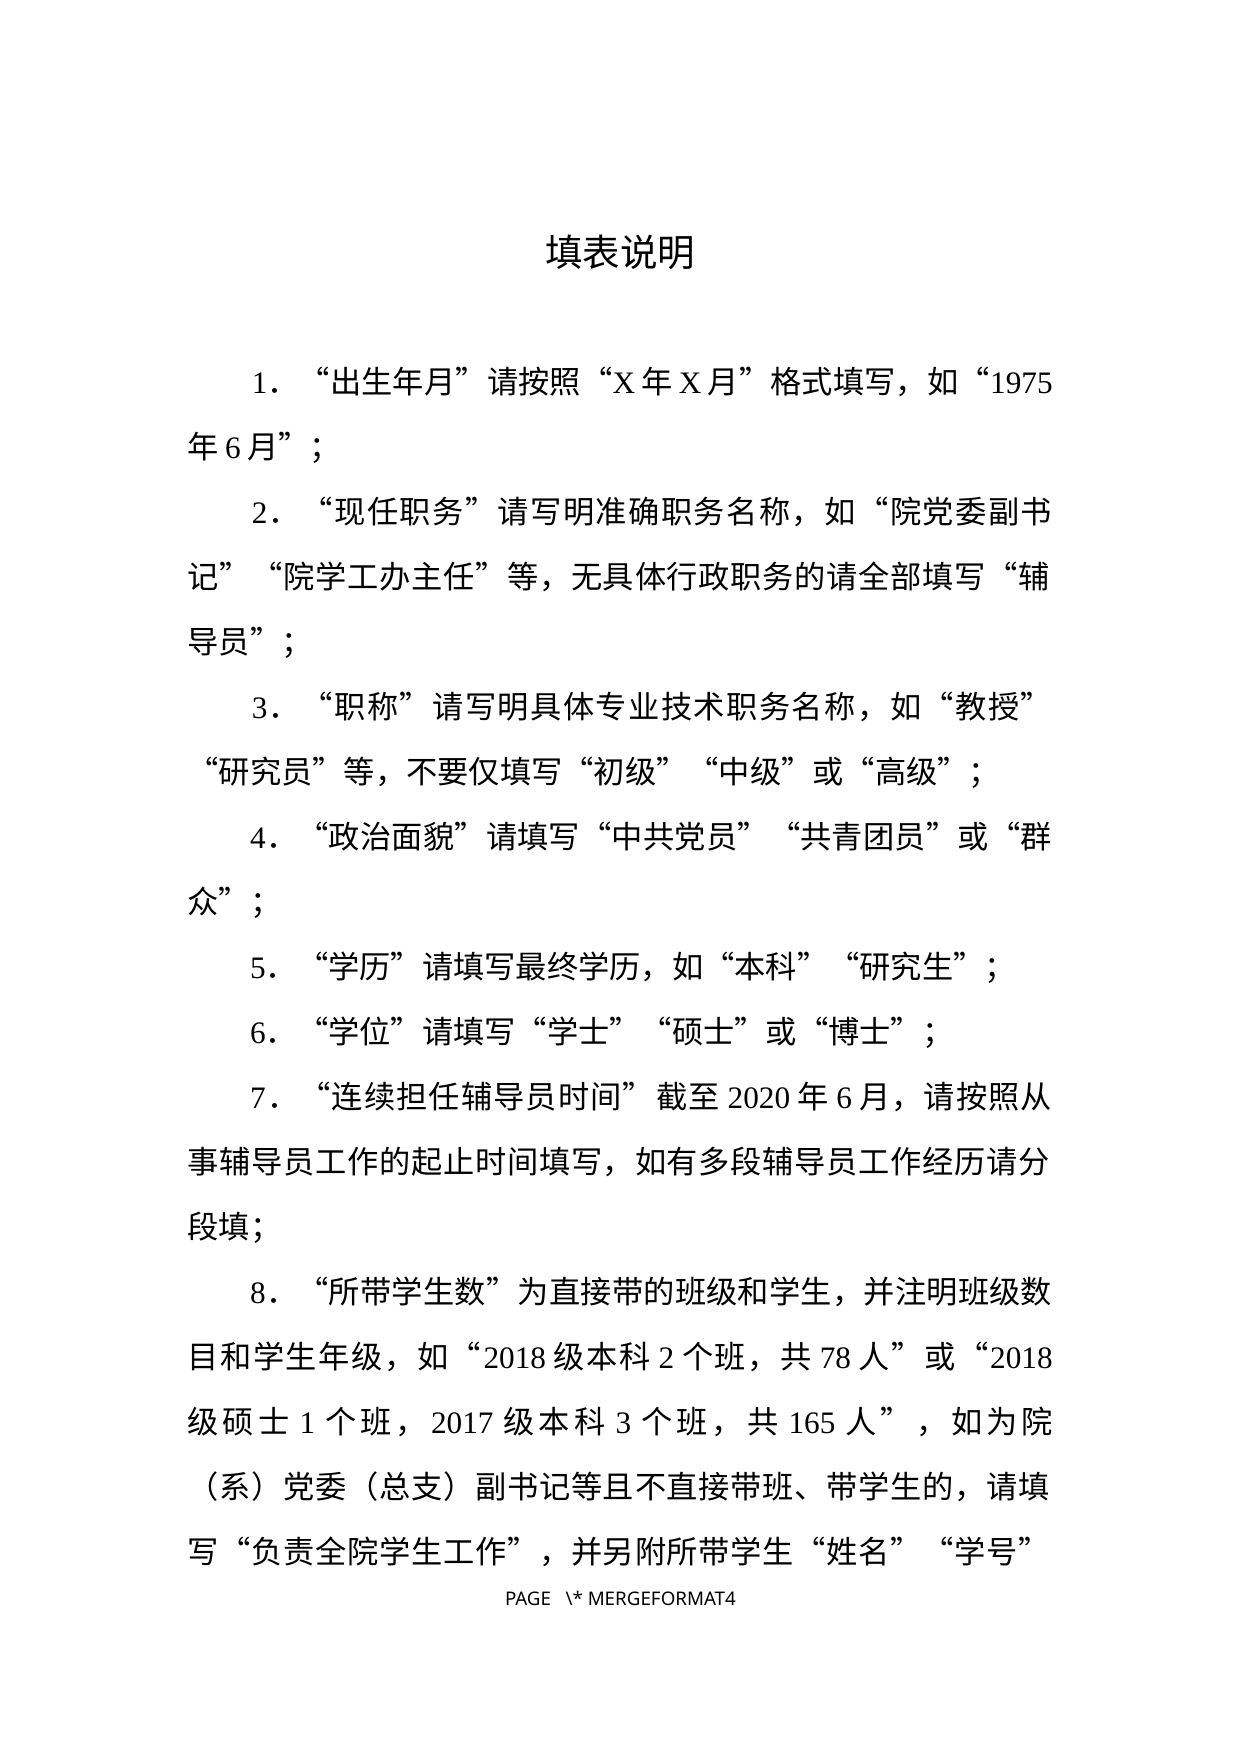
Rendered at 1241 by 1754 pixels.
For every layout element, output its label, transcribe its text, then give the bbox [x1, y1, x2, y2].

text 6．“学位”请填写“学士”“硕士”或“博士”； [187, 998, 1053, 1063]
text 4．“政治面貌”请填写“中共党员”“共青团员”或“群众”； [187, 803, 1053, 933]
text 2．“现任职务”请写明准确职务名称，如“院党委副书记”“院学工办主任”等，无具体行政职务的请全部填写“辅导员”； [187, 478, 1053, 673]
text 7．“连续担任辅导员时间”截至2020年6月，请按照从事辅导员工作的起止时间填写，如有多段辅导员工作经历请分段填； [187, 1063, 1053, 1258]
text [187, 1258, 1053, 1583]
text 5．“学历”请填写最终学历，如“本科”“研究生”； [187, 933, 1053, 998]
text 3．“职称”请写明具体专业技术职务名称，如“教授”“研究员”等，不要仅填写“初级”“中级”或“高级”； [187, 673, 1053, 803]
text 填表说明 [187, 218, 1053, 283]
text 1．“出生年月”请按照“X年X月”格式填写，如“1975年6月”； [187, 348, 1053, 478]
